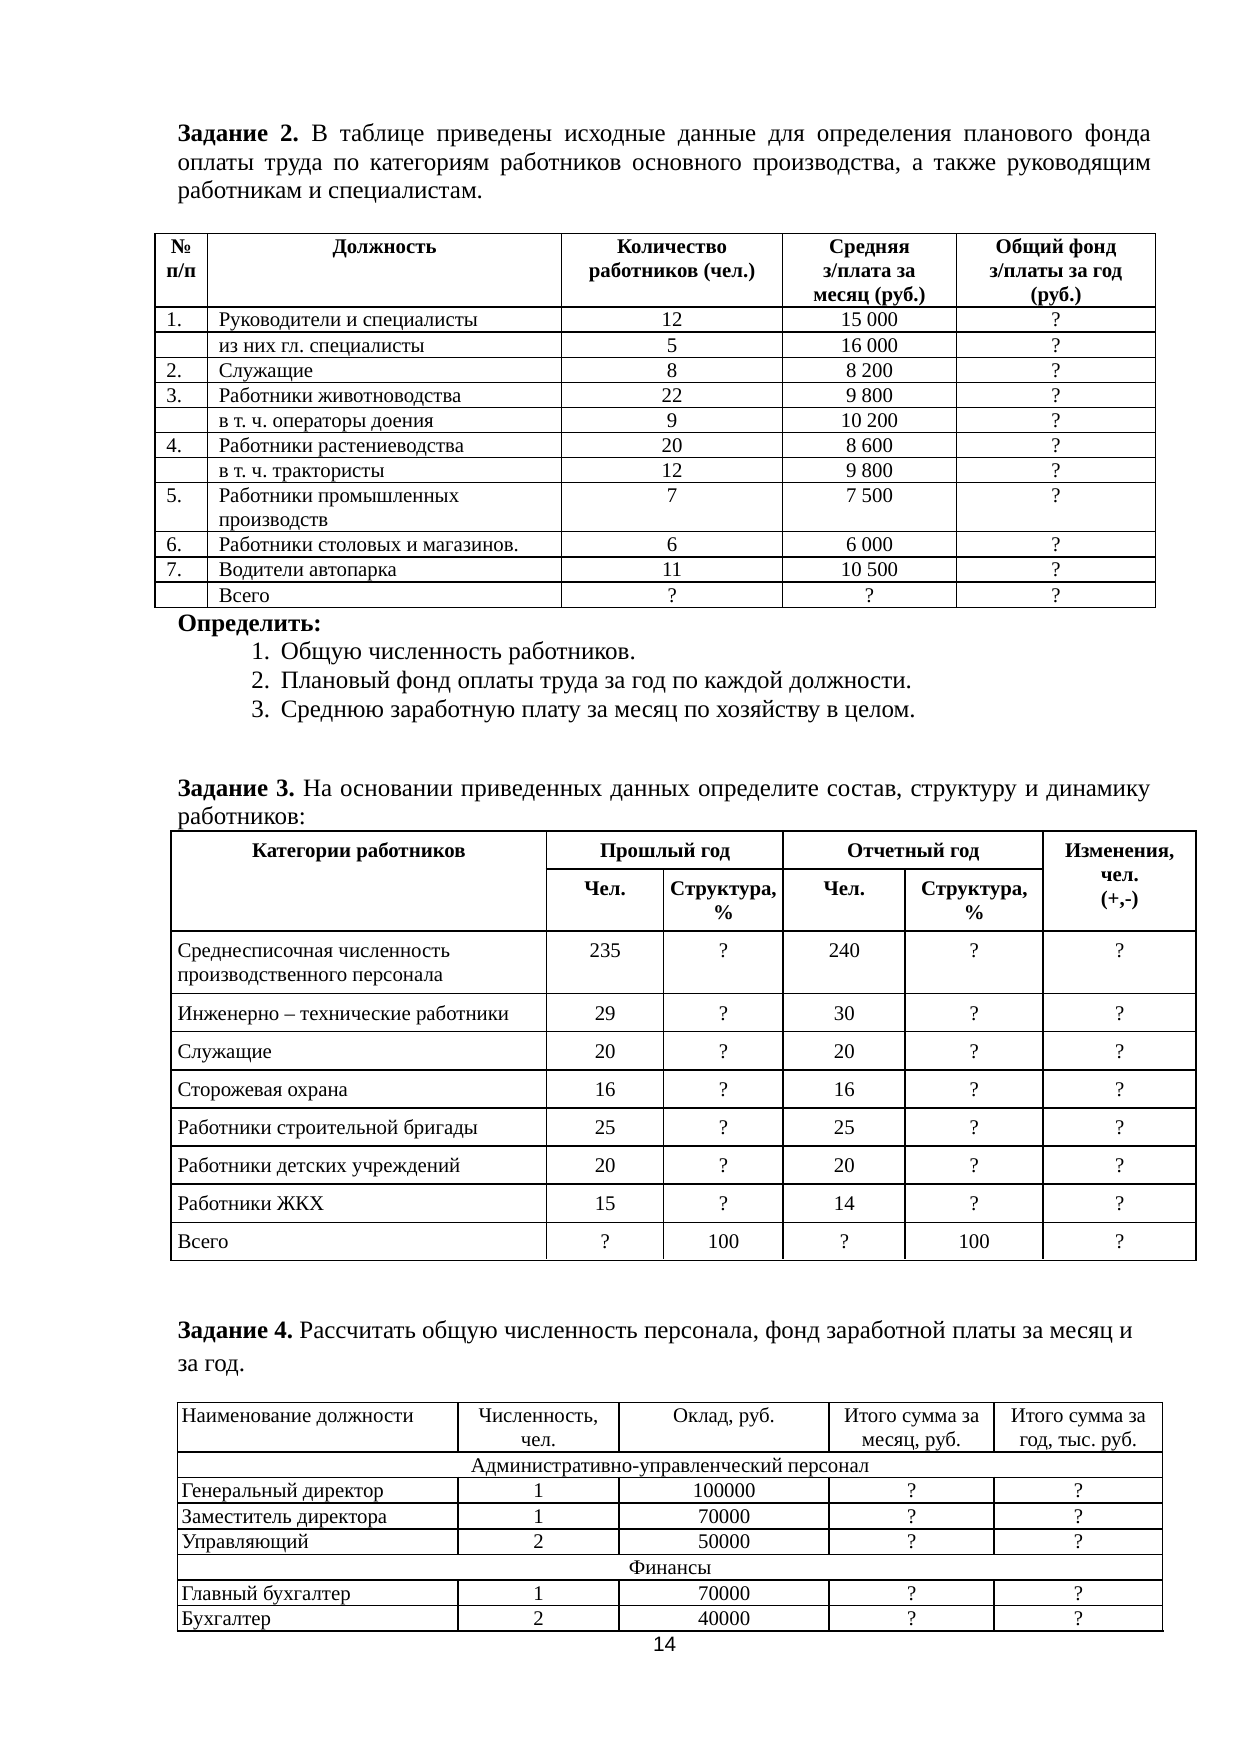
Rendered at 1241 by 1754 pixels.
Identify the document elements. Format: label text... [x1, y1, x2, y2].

table_cell ? [1044, 1032, 1195, 1069]
table_cell ? [957, 358, 1155, 382]
table_cell ? [957, 483, 1155, 531]
table_header Средняя з/плата за месяц (руб.) [783, 234, 956, 306]
table_cell в т. ч. трактористы [208, 458, 561, 482]
table_cell 9 800 [783, 458, 956, 482]
table_cell ? [1044, 932, 1195, 993]
table_cell Работники детских учреждений [172, 1147, 546, 1183]
table_cell Заместитель директора [178, 1504, 457, 1528]
table_cell 2. [156, 358, 207, 382]
table_cell 20 [784, 1147, 904, 1183]
table_header Отчетный год [784, 832, 1042, 868]
table_cell в т. ч. операторы доения [208, 408, 561, 432]
table_cell 2 [459, 1606, 618, 1630]
table_cell 30 [784, 994, 904, 1031]
table_cell 70000 [620, 1581, 828, 1605]
list Плановый фонд оплаты труда за год по каждой должности. [177, 665, 1152, 694]
table_cell ? [562, 583, 782, 607]
table_cell Административно-управленческий персонал [178, 1453, 1162, 1477]
table_header Категории работников [172, 832, 546, 930]
table_cell ? [1044, 1147, 1195, 1183]
table_cell ? [957, 333, 1155, 357]
table_header Итого сумма за месяц, руб. [830, 1403, 993, 1451]
table_cell 1. [156, 308, 207, 331]
table_header Итого сумма за год, тыс. руб. [995, 1403, 1162, 1451]
table_cell ? [1044, 994, 1195, 1031]
table_cell 100000 [620, 1478, 828, 1502]
table_cell ? [784, 1223, 904, 1259]
table_cell 7 500 [783, 483, 956, 531]
table_cell Работники столовых и магазинов. [208, 532, 561, 556]
table_cell ? [995, 1606, 1162, 1630]
table_cell 1 [459, 1581, 618, 1605]
table_cell Чел. [784, 870, 904, 930]
table_cell 8 200 [783, 358, 956, 382]
table_cell 11 [562, 558, 782, 581]
table_cell ? [830, 1581, 993, 1605]
table_cell ? [906, 1147, 1042, 1183]
table_cell 6 000 [783, 532, 956, 556]
table_cell Всего [172, 1223, 546, 1259]
table_cell ? [1044, 1109, 1195, 1145]
table_cell Среднесписочная численность производственного персонала [172, 932, 546, 993]
table_cell ? [995, 1504, 1162, 1528]
table_cell ? [1044, 1223, 1195, 1259]
table_cell Работники промышленных производств [208, 483, 561, 531]
table_cell ? [906, 932, 1042, 993]
table_cell 25 [547, 1109, 663, 1145]
table_cell Служащие [208, 358, 561, 382]
table_cell 6. [156, 532, 207, 556]
table_cell 6 [562, 532, 782, 556]
table_cell ? [957, 308, 1155, 331]
table_cell Работники животноводства [208, 383, 561, 407]
table_header № п/п [156, 234, 207, 306]
table_cell ? [664, 932, 782, 993]
table_cell [156, 408, 207, 432]
table_cell 10 200 [783, 408, 956, 432]
table_cell 20 [784, 1032, 904, 1069]
table_cell 16 [784, 1071, 904, 1107]
text Задание 2. В таблице приведены исходные данные для определения планового фонда оплаты труда по категориям работников основного производства, а также руководящим работникам и специалистам. [177, 118, 1152, 204]
table_cell Руководители и специалисты [208, 308, 561, 331]
table_cell [156, 333, 207, 357]
table_cell ? [830, 1478, 993, 1502]
table_cell 1 [459, 1504, 618, 1528]
table_cell Водители автопарка [208, 558, 561, 581]
table_cell ? [906, 1032, 1042, 1069]
table_cell 15 [547, 1185, 663, 1221]
table_cell ? [830, 1530, 993, 1553]
text Определить: [177, 608, 1152, 636]
table_cell 12 [562, 458, 782, 482]
table_cell 14 [784, 1185, 904, 1221]
table_cell 10 500 [783, 558, 956, 581]
table_header Изменения, чел. (+,-) [1044, 832, 1195, 930]
table_cell 100 [906, 1223, 1042, 1259]
table_cell Чел. [547, 870, 663, 930]
table_cell Работники ЖКХ [172, 1185, 546, 1221]
list Среднюю заработную плату за месяц по хозяйству в целом. [177, 694, 1152, 723]
table_cell Работники растениеводства [208, 433, 561, 457]
table_cell 70000 [620, 1504, 828, 1528]
table_cell ? [547, 1223, 663, 1259]
table_header Прошлый год [547, 832, 782, 868]
table_cell ? [1044, 1185, 1195, 1221]
table_cell 20 [547, 1147, 663, 1183]
table_cell ? [957, 408, 1155, 432]
table_header Наименование должности [178, 1403, 457, 1451]
table_cell 2 [459, 1530, 618, 1553]
table_cell 7. [156, 558, 207, 581]
table_cell Работники строительной бригады [172, 1109, 546, 1145]
table_cell ? [957, 558, 1155, 581]
table_cell ? [664, 1147, 782, 1183]
table_cell ? [995, 1530, 1162, 1553]
table_cell ? [664, 1185, 782, 1221]
table_cell ? [906, 994, 1042, 1031]
table_cell ? [957, 583, 1155, 607]
table_cell 3. [156, 383, 207, 407]
table_header Количество работников (чел.) [562, 234, 782, 306]
table_cell 235 [547, 932, 663, 993]
table_cell Главный бухгалтер [178, 1581, 457, 1605]
table_cell 100 [664, 1223, 782, 1259]
table_cell ? [957, 433, 1155, 457]
table_cell [156, 458, 207, 482]
table_cell 40000 [620, 1606, 828, 1630]
table_header Общий фонд з/платы за год (руб.) [957, 234, 1155, 306]
table_cell 7 [562, 483, 782, 531]
table_cell 15 000 [783, 308, 956, 331]
text Задание 4. Рассчитать общую численность персонала, фонд заработной платы за месяц и за год. [177, 1315, 1152, 1377]
table_cell 22 [562, 383, 782, 407]
table_cell 1 [459, 1478, 618, 1502]
table_cell 9 [562, 408, 782, 432]
table_cell ? [906, 1071, 1042, 1107]
table_cell ? [664, 1032, 782, 1069]
table_cell ? [957, 458, 1155, 482]
table_cell 8 [562, 358, 782, 382]
table_header Численность, чел. [459, 1403, 618, 1451]
table_cell ? [1044, 1071, 1195, 1107]
table_cell Сторожевая охрана [172, 1071, 546, 1107]
table_cell Управляющий [178, 1530, 457, 1553]
table_cell Бухгалтер [178, 1606, 457, 1630]
table_cell ? [906, 1185, 1042, 1221]
table_cell 12 [562, 308, 782, 331]
table_cell ? [906, 1109, 1042, 1145]
table_cell ? [783, 583, 956, 607]
table_cell из них гл. специалисты [208, 333, 561, 357]
table_cell Структура, % [664, 870, 782, 930]
table_cell 20 [547, 1032, 663, 1069]
table_cell ? [830, 1606, 993, 1630]
table_cell 4. [156, 433, 207, 457]
table_cell Служащие [172, 1032, 546, 1069]
table_cell 9 800 [783, 383, 956, 407]
table_cell Финансы [178, 1555, 1162, 1579]
table_cell 240 [784, 932, 904, 993]
table_cell ? [830, 1504, 993, 1528]
table_cell ? [957, 383, 1155, 407]
table_cell ? [995, 1478, 1162, 1502]
list Общую численность работников. [177, 636, 1152, 665]
table_cell ? [664, 994, 782, 1031]
table_cell ? [664, 1109, 782, 1145]
text Задание 3. На основании приведенных данных определите состав, структуру и динамику работников: [177, 773, 1152, 830]
table_cell 20 [562, 433, 782, 457]
table_cell ? [664, 1071, 782, 1107]
table_cell Генеральный директор [178, 1478, 457, 1502]
table_header Оклад, руб. [620, 1403, 828, 1451]
table_header Должность [208, 234, 561, 306]
table_cell 29 [547, 994, 663, 1031]
table_cell [156, 583, 207, 607]
table_cell Инженерно – технические работники [172, 994, 546, 1031]
table_cell ? [957, 532, 1155, 556]
table_cell 5. [156, 483, 207, 531]
table_cell 16 000 [783, 333, 956, 357]
table_cell Всего [208, 583, 561, 607]
table_cell 25 [784, 1109, 904, 1145]
table_cell 5 [562, 333, 782, 357]
table_cell 50000 [620, 1530, 828, 1553]
table_cell 16 [547, 1071, 663, 1107]
table_cell 8 600 [783, 433, 956, 457]
table_cell Структура, % [906, 870, 1042, 930]
table_cell ? [995, 1581, 1162, 1605]
